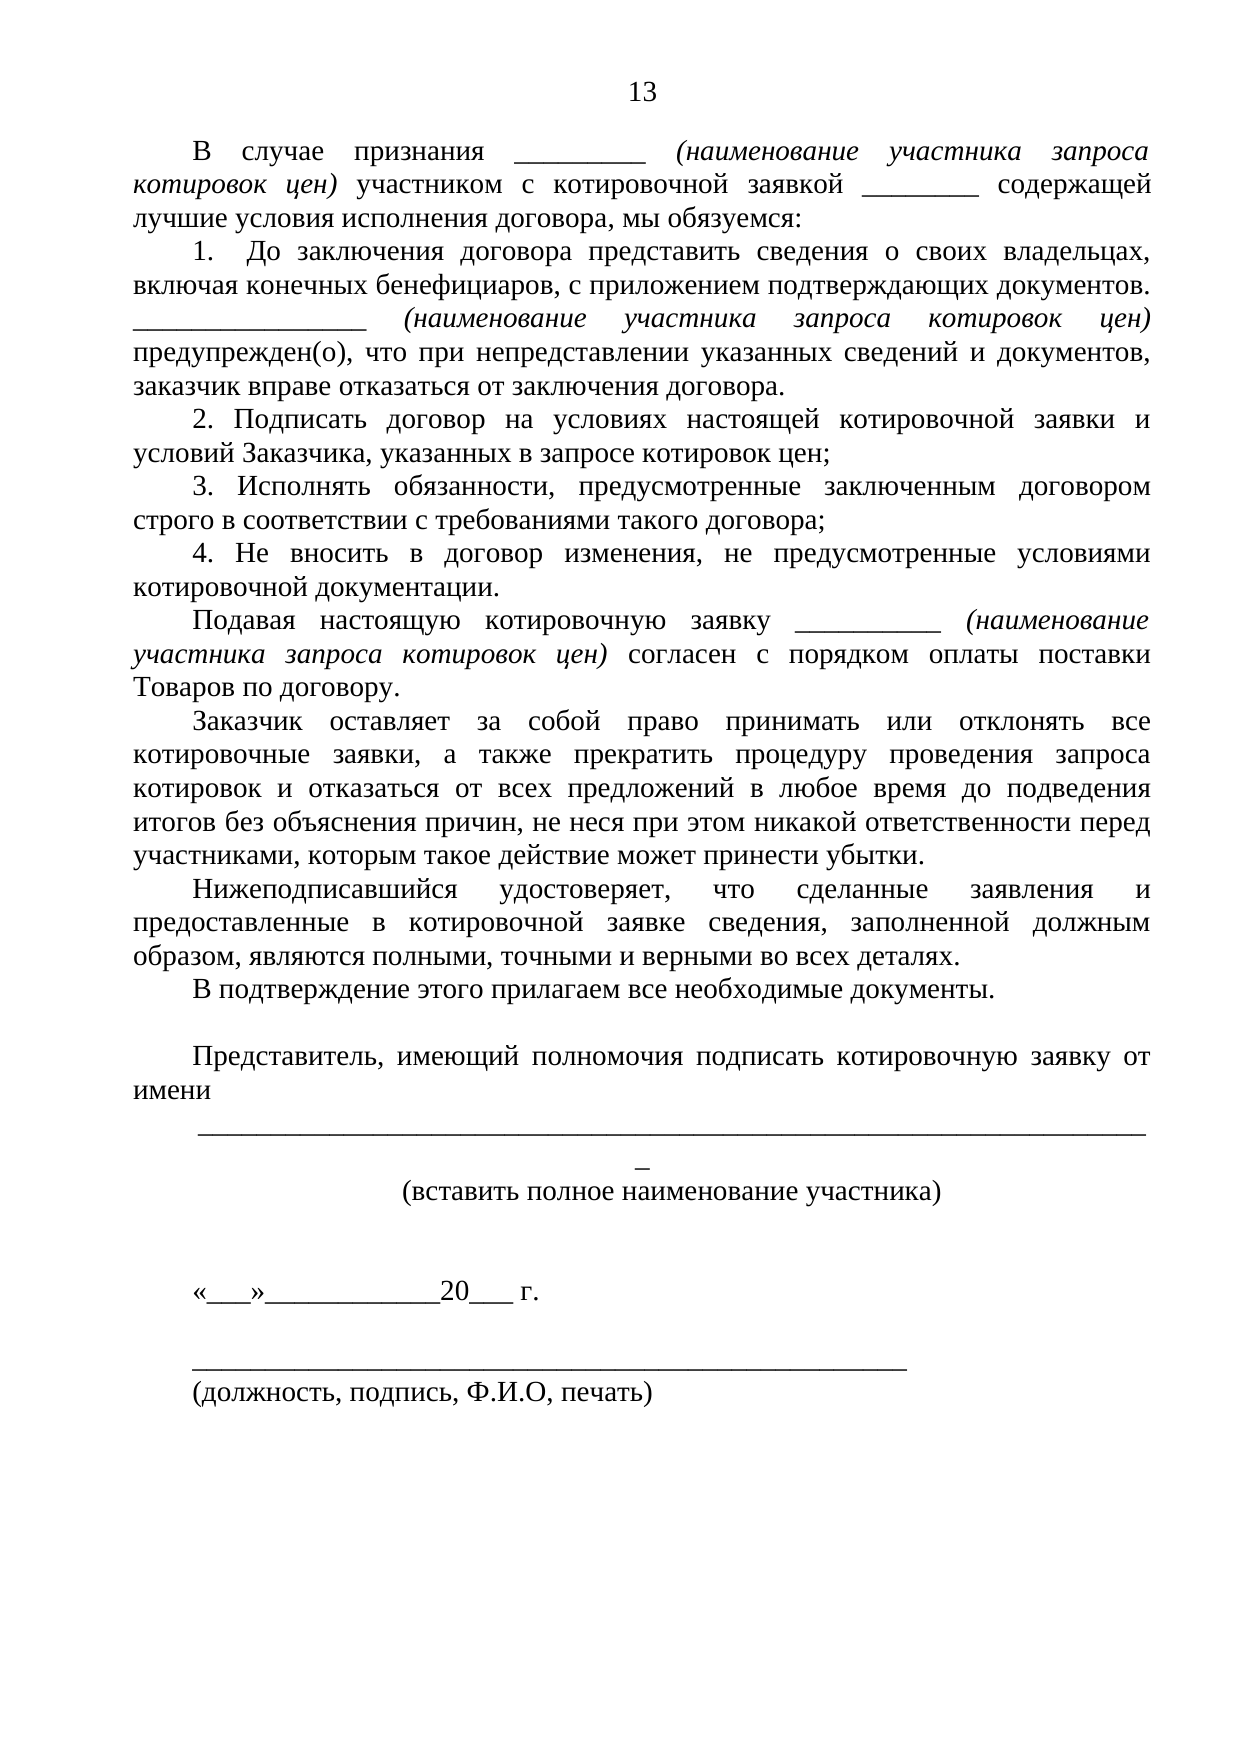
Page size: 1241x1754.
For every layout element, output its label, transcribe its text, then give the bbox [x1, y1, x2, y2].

text Подавая настоящую котировочную заявку __________ (наименование участника запроса котировок цен) согласен с порядком оплаты поставки Товаров по договору. [133, 602, 1152, 703]
text Заказчик оставляет за собой право принимать или отклонять все котировочные заявки, а также прекратить процедуру проведения запроса котировок и отказаться от всех предложений в любое время до подведения итогов без объяснения причин, не неся при этом никакой ответственности перед участниками, которым такое действие может принести убытки. [133, 703, 1152, 871]
text 2. Подписать договор на условиях настоящей котировочной заявки и условий Заказчика, указанных в запросе котировок цен; [133, 401, 1152, 468]
text _________________________________________________ [133, 1340, 1152, 1374]
text __________________________________________________________________ [133, 1106, 1152, 1173]
text Представитель, имеющий полномочия подписать котировочную заявку от имени [133, 1038, 1152, 1106]
text «___»____________20___ г. [133, 1273, 1152, 1307]
text (вставить полное наименование участника) [133, 1173, 1152, 1206]
text (должность, подпись, Ф.И.О, печать) [133, 1374, 1152, 1407]
text 3. Исполнять обязанности, предусмотренные заключенным договором строго в соответствии с требованиями такого договора; [133, 468, 1152, 535]
text 1. До заключения договора представить сведения о своих владельцах, включая конечных бенефициаров, с приложением подтверждающих документов. ________________ (наименование участника запроса котировок цен) предупрежден(о), что при непредставлении указанных сведений и документов, заказчик вправе отказаться от заключения договора. [133, 233, 1152, 401]
text В подтверждение этого прилагаем все необходимые документы. [133, 971, 1152, 1005]
text В случае признания _________ (наименование участника запроса котировок цен) участником с котировочной заявкой ________ содержащей лучшие условия исполнения договора, мы обязуемся: [133, 133, 1152, 233]
text 4. Не вносить в договор изменения, не предусмотренные условиями котировочной документации. [133, 535, 1152, 602]
text Нижеподписавшийся удостоверяет, что сделанные заявления и предоставленные в котировочной заявке сведения, заполненной должным образом, являются полными, точными и верными во всех деталях. [133, 871, 1152, 971]
